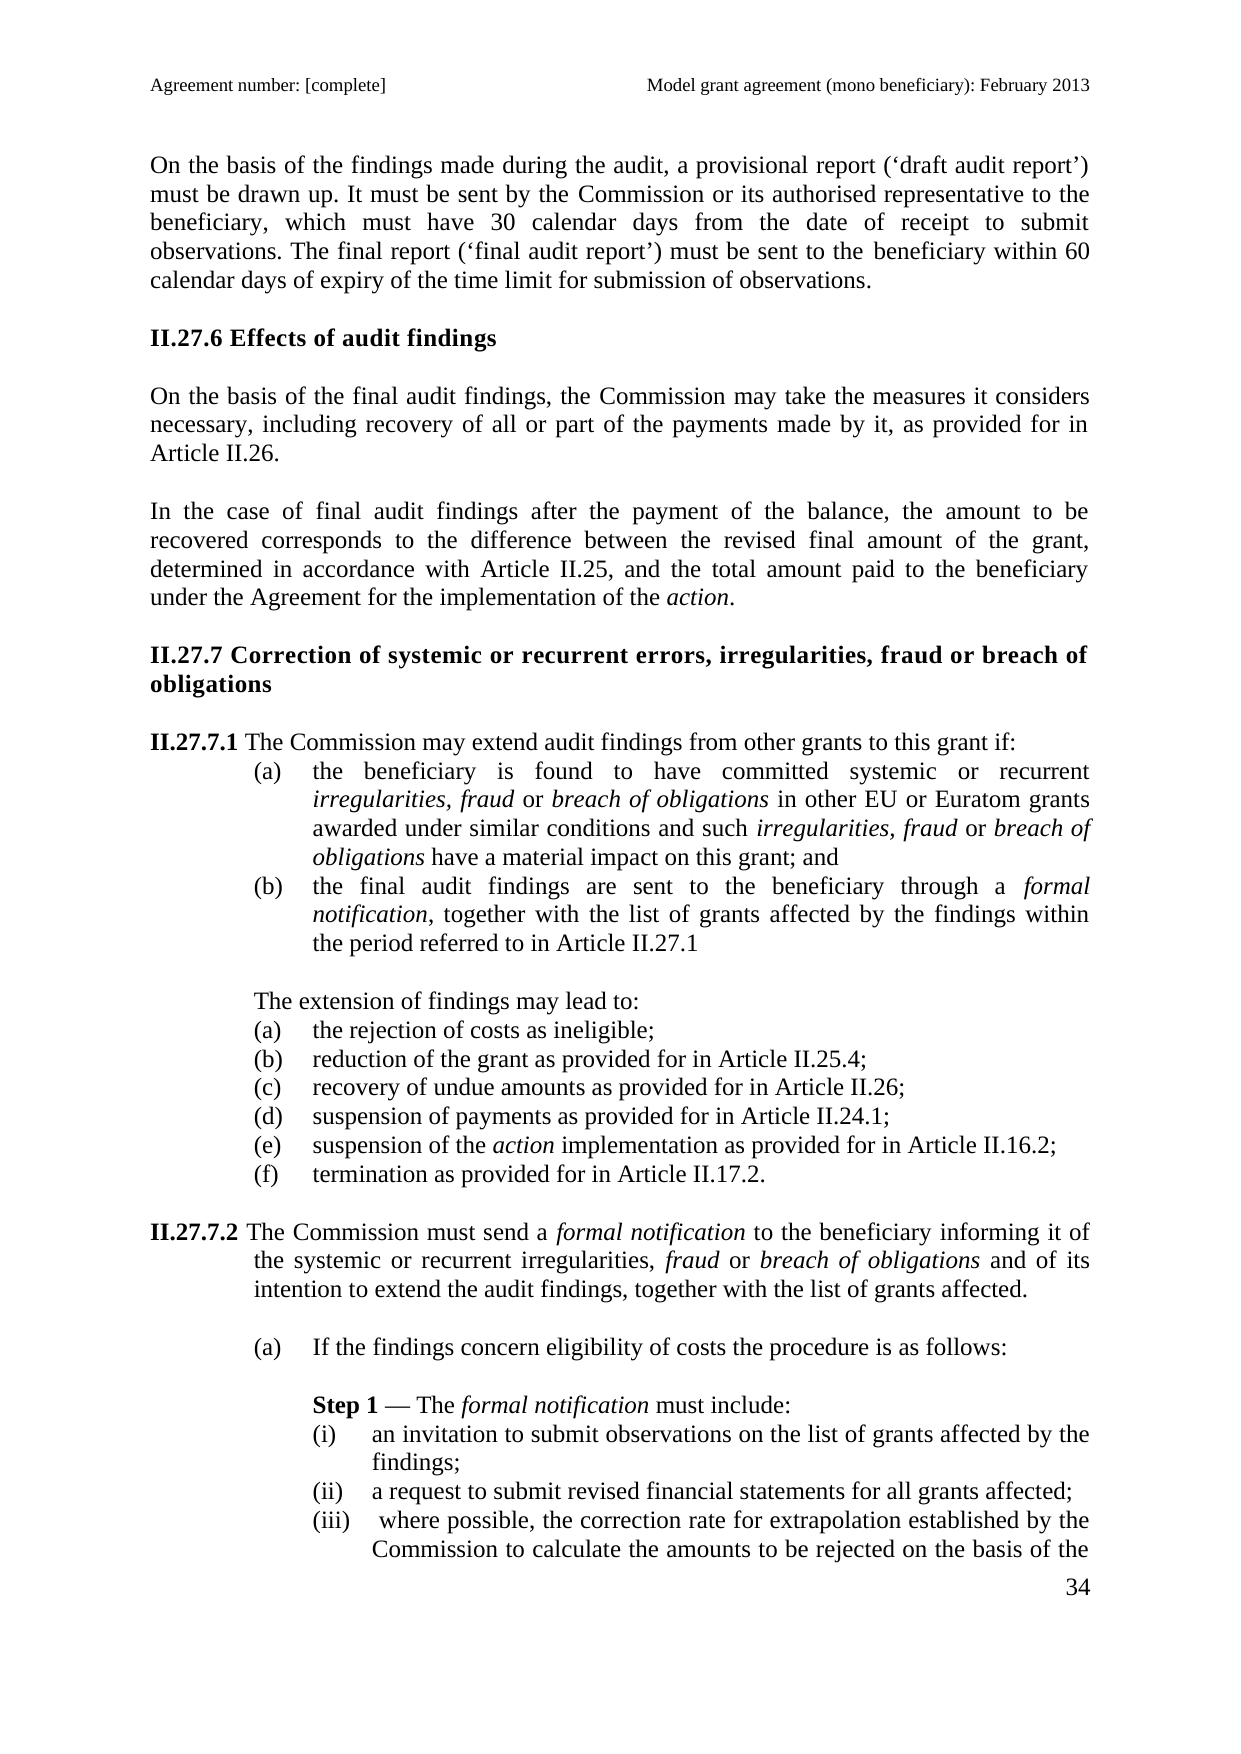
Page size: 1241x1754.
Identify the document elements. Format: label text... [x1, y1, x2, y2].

list If the findings concern eligibility of costs the procedure is as follows: [253, 1332, 1090, 1361]
list suspension of payments as provided for in Article II.24.1; [253, 1101, 1090, 1130]
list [312, 1505, 1090, 1562]
text On the basis of the findings made during the audit, a provisional report (‘draft audit report’) must be drawn up. It must be sent by the Commission or its authorised representative to the beneficiary, which must have 30 calendar days from the date of receipt to submit observations. The final report (‘final audit report’) must be sent to the beneficiary within 60 calendar days of expiry of the time limit for submission of observations. [150, 150, 1090, 294]
list suspension of the action implementation as provided for in Article II.16.2; [253, 1130, 1090, 1159]
list a request to submit revised financial statements for all grants affected; [312, 1476, 1090, 1505]
text II.27.7.1 The Commission may extend audit findings from other grants to this grant if: [150, 727, 1090, 756]
subtitle II.27.7 Correction of systemic or recurrent errors, irregularities, fraud or breach of obligations [150, 640, 1090, 698]
text The extension of findings may lead to: [253, 986, 1090, 1015]
list an invitation to submit observations on the list of grants affected by the findings; [312, 1419, 1090, 1476]
text II.27.7.2 The Commission must send a formal notification to the beneficiary informing it of the systemic or recurrent irregularities, fraud or breach of obligations and of its intention to extend the audit findings, together with the list of grants affected. [150, 1217, 1090, 1303]
subtitle II.27.6 Effects of audit findings [150, 323, 1090, 352]
list termination as provided for in Article II.17.2. [253, 1159, 1090, 1187]
list recovery of undue amounts as provided for in Article II.26; [253, 1072, 1090, 1101]
list the rejection of costs as ineligible; [253, 1015, 1090, 1044]
list the beneficiary is found to have committed systemic or recurrent irregularities, fraud or breach of obligations in other EU or Euratom grants awarded under similar conditions and such irregularities, fraud or breach of obligations have a material impact on this grant; and [253, 756, 1090, 871]
text On the basis of the final audit findings, the Commission may take the measures it considers necessary, including recovery of all or part of the payments made by it, as provided for in Article II.26. [150, 381, 1090, 467]
list reduction of the grant as provided for in Article II.25.4; [253, 1044, 1090, 1072]
text Step 1 — The formal notification must include: [312, 1390, 1090, 1419]
text In the case of final audit findings after the payment of the balance, the amount to be recovered corresponds to the difference between the revised final amount of the grant, determined in accordance with Article II.25, and the total amount paid to the beneficiary under the Agreement for the implementation of the action. [150, 496, 1090, 611]
list the final audit findings are sent to the beneficiary through a formal notification, together with the list of grants affected by the findings within the period referred to in Article II.27.1 [253, 871, 1090, 957]
